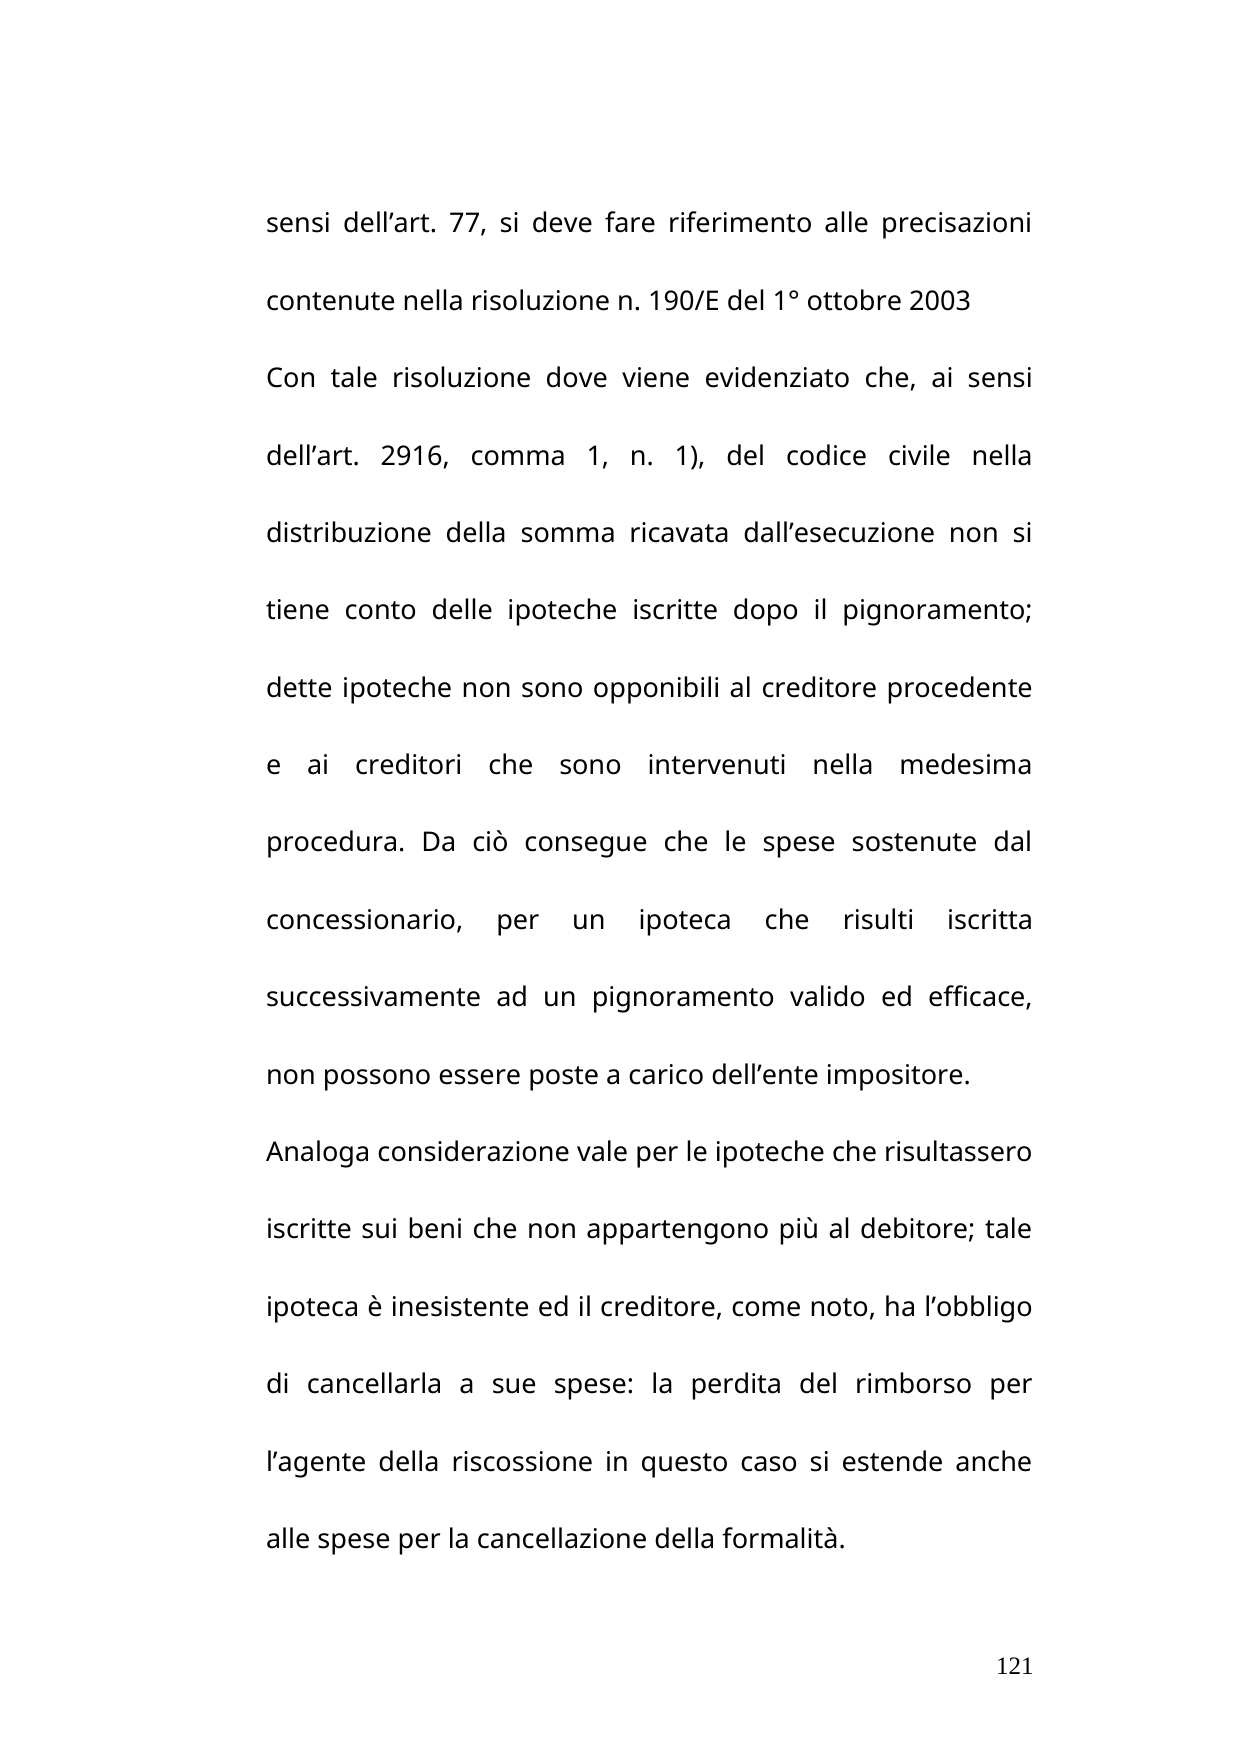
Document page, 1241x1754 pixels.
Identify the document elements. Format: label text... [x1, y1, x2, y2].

text Analoga considerazione vale per le ipoteche che risultassero iscritte sui beni che non appartengono più al debitore; tale ipoteca è inesistente ed il creditore, come noto, ha l’obbligo di cancellarla a sue spese: la perdita del rimborso per l’agente della riscossione in questo caso si estende anche alle spese per la cancellazione della formalità. [266, 1132, 1033, 1556]
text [266, 204, 1033, 318]
text Con tale risoluzione dove viene evidenziato che, ai sensi dell’art. 2916, comma 1, n. 1), del codice civile nella distribuzione della somma ricavata dall’esecuzione non si tiene conto delle ipoteche iscritte dopo il pignoramento; dette ipoteche non sono opponibili al creditore procedente e ai creditori che sono intervenuti nella medesima procedura. Da ciò consegue che le spese sostenute dal concessionario, per un ipoteca che risulti iscritta successivamente ad un pignoramento valido ed efficace, non possono essere poste a carico dell’ente impositore. [266, 358, 1033, 1092]
